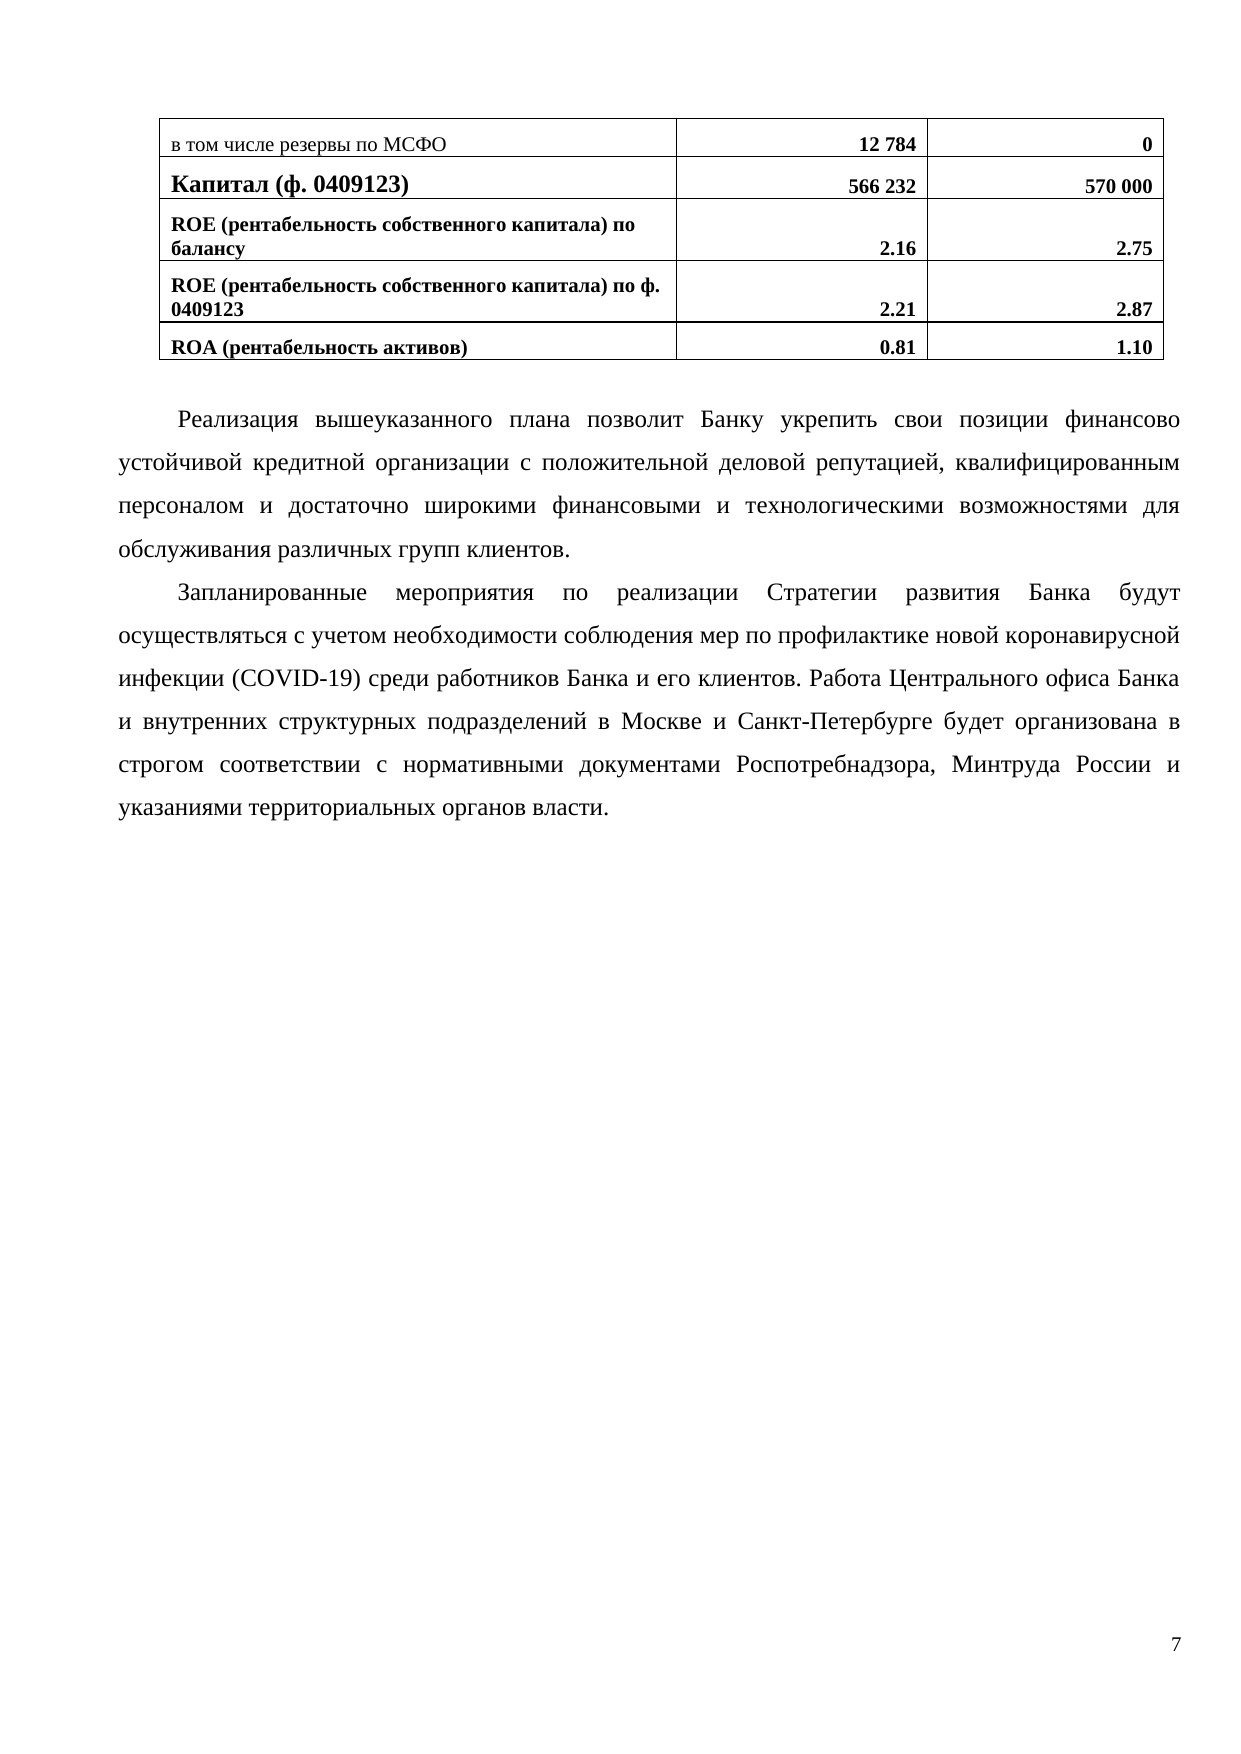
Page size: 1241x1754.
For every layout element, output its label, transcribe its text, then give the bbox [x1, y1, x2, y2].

table_cell 566 232 [677, 157, 927, 198]
table_cell ROE (рентабельность собственного капитала) по балансу [160, 199, 676, 260]
table_cell 1.10 [928, 323, 1163, 359]
table_cell ROE (рентабельность собственного капитала) по ф. 0409123 [160, 261, 676, 321]
text Запланированные мероприятия по реализации Стратегии развития Банка будут осуществляться с учетом необходимости соблюдения мер по профилактике новой коронавирусной инфекции (COVID-19) среди работников Банка и его клиентов. Работа Центрального офиса Банка и внутренних структурных подразделений в Москве и Санкт-Петербурге будет организована в строгом соответствии с нормативными документами Роспотребнадзора, Минтруда России и указаниями территориальных органов власти. [118, 577, 1181, 821]
table_cell 12 784 [677, 119, 927, 156]
table_cell Капитал (ф. 0409123) [160, 157, 676, 198]
table_cell 2.21 [677, 261, 927, 321]
text Реализация вышеуказанного плана позволит Банку укрепить свои позиции финансово устойчивой кредитной организации с положительной деловой репутацией, квалифицированным персоналом и достаточно широкими финансовыми и технологическими возможностями для обслуживания различных групп клиентов. [118, 404, 1181, 562]
table_cell в том числе резервы по МСФО [160, 119, 676, 156]
table_cell ROA (рентабельность активов) [160, 323, 676, 359]
table_cell 0 [928, 119, 1163, 156]
table_cell 2.75 [928, 199, 1163, 260]
table_cell 2.16 [677, 199, 927, 260]
table_cell 0.81 [677, 323, 927, 359]
table_cell 570 000 [928, 157, 1163, 198]
table_cell 2.87 [928, 261, 1163, 321]
